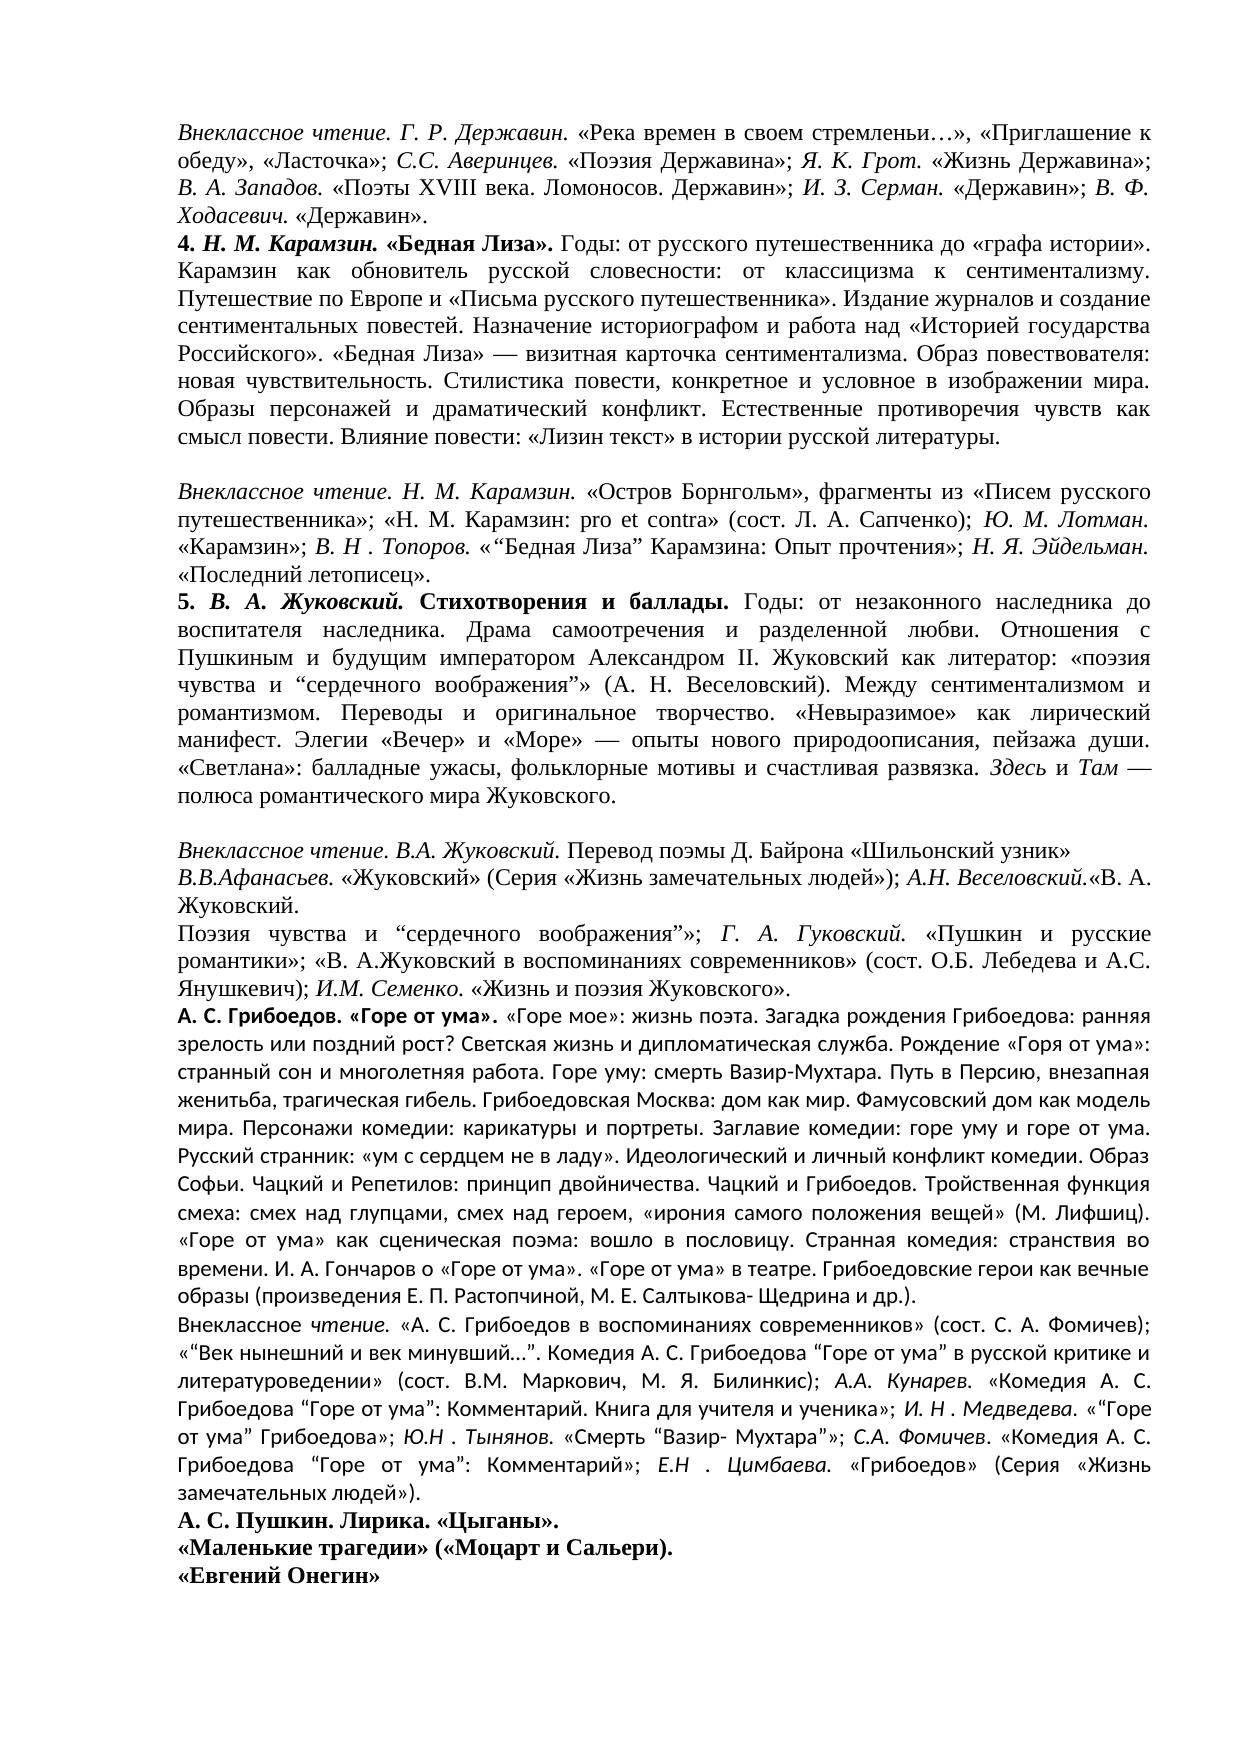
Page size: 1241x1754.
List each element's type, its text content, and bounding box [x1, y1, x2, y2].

text В.В.Афанасьев. «Жуковский» (Серия «Жизнь замечательных людей»); А.Н. Веселовский.«В. А. Жуковский. [177, 863, 1152, 919]
text А. С. Грибоедов. «Горе от ума». «Горе мое»: жизнь поэта. Загадка рождения Грибоедова: ранняя зрелость или поздний рост? Светская жизнь и дипломатическая служба. Рождение «Горя от ума»: странный сон и многолетняя работа. Горе уму: смерть Вазир-Мухтара. Путь в Персию, внезапная женитьба, трагическая гибель. Грибоедовская Москва: дом как мир. Фамусовский дом как модель мира. Персонажи комедии: карикатуры и портреты. Заглавие комедии: горе уму и горе от ума. Русский странник: «ум с сердцем не в ладу». Идеологический и личный конфликт комедии. Образ Софьи. Чацкий и Репетилов: принцип двойничества. Чацкий и Грибоедов. Тройственная функция смеха: смех над глупцами, смех над героем, «ирония самого положения вещей» (М. Лифшиц). «Горе от ума» как сценическая поэма: вошло в пословицу. Странная комедия: странствия во времени. И. А. Гончаров о «Горе от ума». «Горе от ума» в театре. Грибоедовские герои как вечные образы (произведения Е. П. Растопчиной, М. Е. Салтыкова- Щедрина и др.). [177, 1001, 1152, 1310]
text Внеклассное чтение. «А. С. Грибоедов в воспоминаниях современников» (сост. С. А. Фомичев); «“Век нынешний и век минувший…”. Комедия А. С. Грибоедова “Горе от ума” в русской критике и литературоведении» (сост. В.М. Маркович, М. Я. Билинкис); А.А. Кунарев. «Комедия А. С. Грибоедова “Горе от ума”: Комментарий. Книга для учителя и ученика»; И. Н . Медведева. «“Горе от ума” Грибоедова»; Ю.Н . Тынянов. «Смерть “Вазир- Мухтара”»; С.А. Фомичев. «Комедия А. С. Грибоедова “Горе от ума”: Комментарий»; Е.Н . Цимбаева. «Грибоедов» (Серия «Жизнь замечательных людей»). [177, 1310, 1152, 1506]
text А. С. Пушкин. Лирика. «Цыганы». [177, 1506, 1152, 1533]
text Внеклассное чтение. Н. М. Карамзин. «Остров Борнгольм», фрагменты из «Писем русского путешественника»; «Н. М. Карамзин: pro et contra» (сост. Л. А. Сапченко); Ю. М. Лотман. «Карамзин»; В. Н . Топоров. «“Бедная Лиза” Карамзина: Опыт прочтения»; Н. Я. Эйдельман. «Последний летописец». [177, 477, 1152, 587]
text «Маленькие трагедии» («Моцарт и Сальери). [177, 1533, 1152, 1561]
text Поэзия чувства и “сердечного воображения”»; Г. А. Гуковский. «Пушкин и русские романтики»; «В. А.Жуковский в воспоминаниях современников» (сост. О.Б. Лебедева и А.С. Янушкевич); И.М. Семенко. «Жизнь и поэзия Жуковского». [177, 919, 1152, 1001]
text «Евгений Онегин» [177, 1561, 1152, 1589]
text 5. В. А. Жуковский. Стихотворения и баллады. Годы: от незаконного наследника до воспитателя наследника. Драма самоотречения и разделенной любви. Отношения с Пушкиным и будущим императором Александром II. Жуковский как литератор: «поэзия чувства и “сердечного воображения”» (А. Н. Веселовский). Между сентиментализмом и романтизмом. Переводы и оригинальное творчество. «Невыразимое» как лирический манифест. Элегии «Вечер» и «Море» — опыты нового природоописания, пейзажа души. «Светлана»: балладные ужасы, фольклорные мотивы и счастливая развязка. Здесь и Там — полюса романтического мира Жуковского. [177, 587, 1152, 808]
text Внеклассное чтение. Г. Р. Державин. «Река времен в своем стремленьи…», «Приглашение к обеду», «Ласточка»; С.С. Аверинцев. «Поэзия Державина»; Я. К. Грот. «Жизнь Державина»; В. А. Западов. «Поэты ХVIII века. Ломоносов. Державин»; И. З. Серман. «Державин»; В. Ф. Ходасевич. «Державин». [177, 118, 1152, 228]
text Внеклассное чтение. В.А. Жуковский. Перевод поэмы Д. Байрона «Шильонский узник» [177, 836, 1152, 863]
text 4. Н. М. Карамзин. «Бедная Лиза». Годы: от русского путешественника до «графа истории». Карамзин как обновитель русской словесности: от классицизма к сентиментализму. Путешествие по Европе и «Письма русского путешественника». Издание журналов и создание сентиментальных повестей. Назначение историографом и работа над «Историей государства Российского». «Бедная Лиза» — визитная карточка сентиментализма. Образ повествователя: новая чувствительность. Стилистика повести, конкретное и условное в изображении мира. Образы персонажей и драматический конфликт. Естественные противоречия чувств как смысл повести. Влияние повести: «Лизин текст» в истории русской литературы. [177, 228, 1152, 449]
